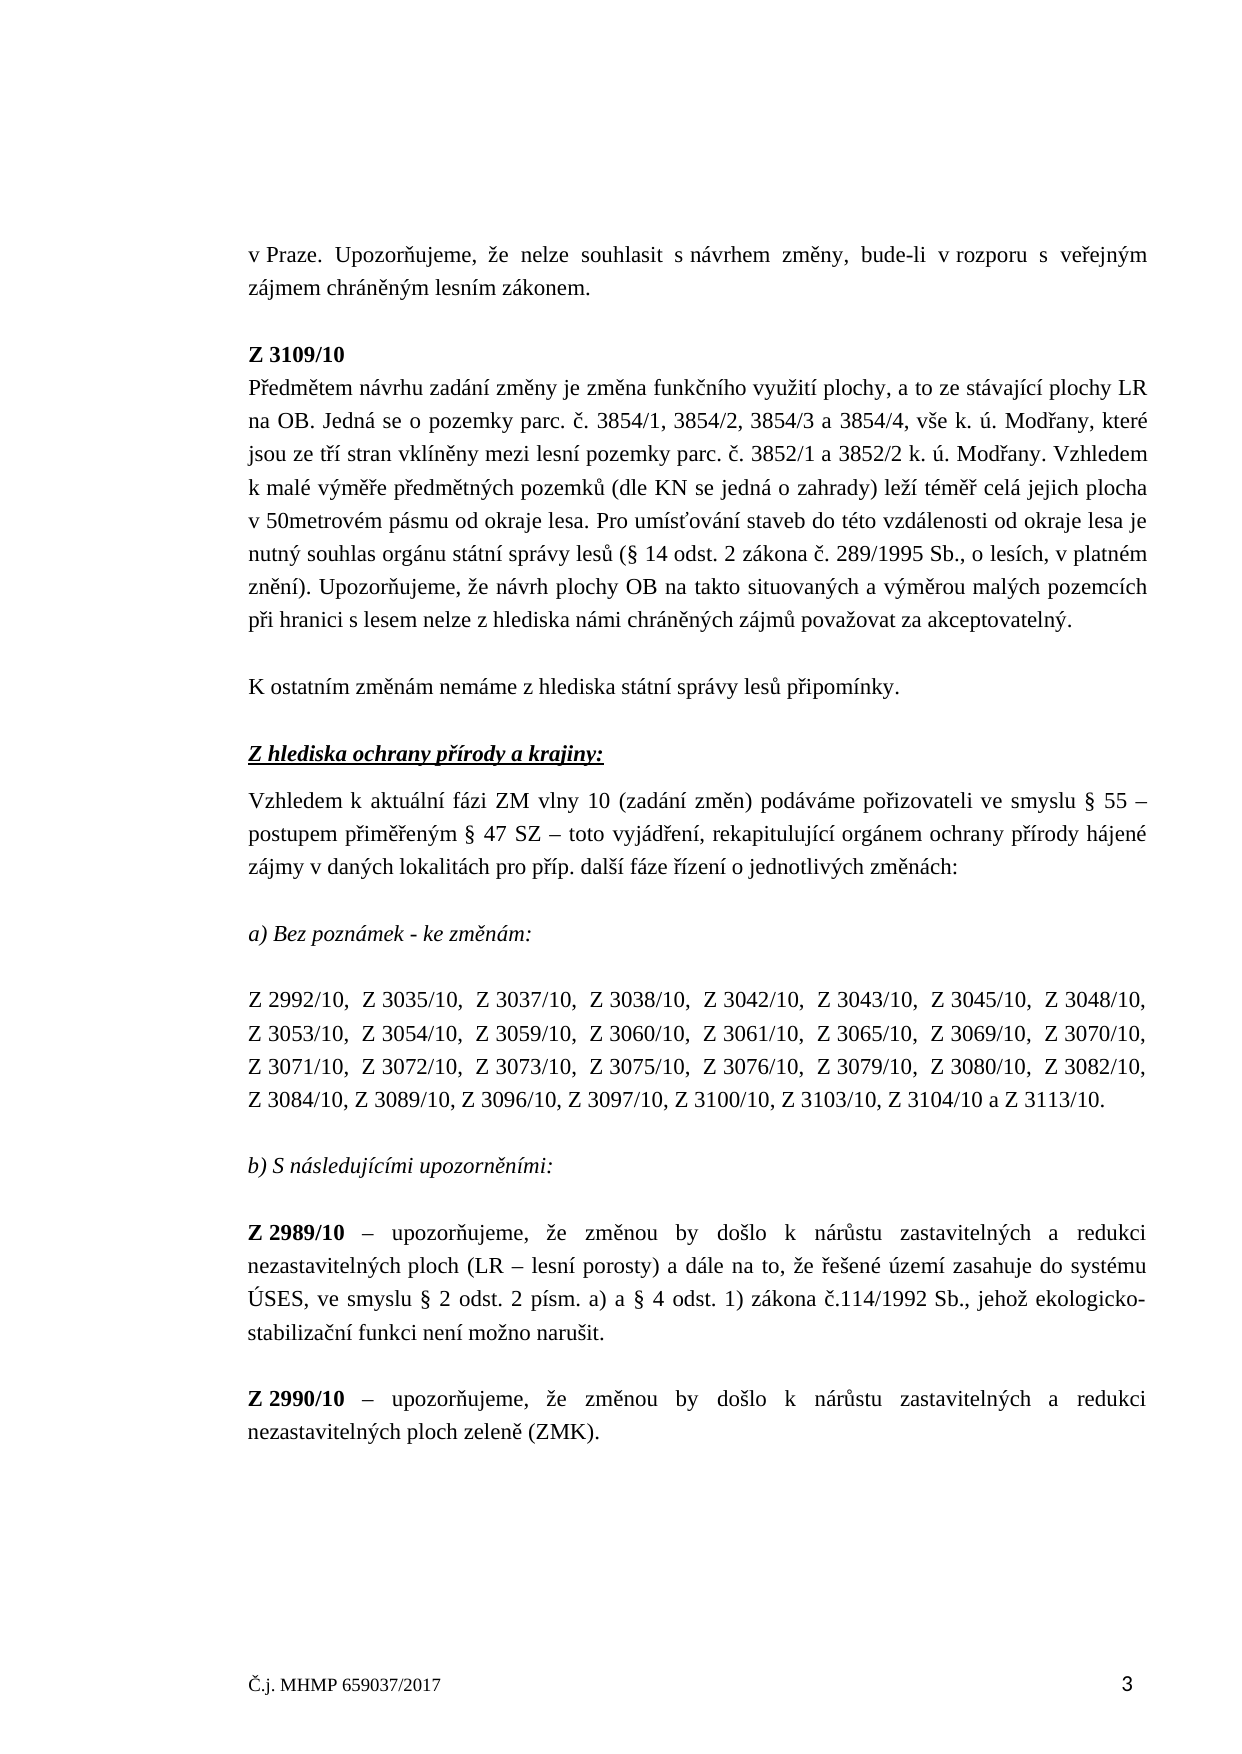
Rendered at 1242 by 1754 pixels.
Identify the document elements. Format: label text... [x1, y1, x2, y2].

text Vzhledem k aktuální fázi ZM vlny 10 (zadání změn) podáváme pořizovateli ve smyslu § 55 – postupem přiměřeným § 47 SZ – toto vyjádření, rekapitulující orgánem ochrany přírody hájené zájmy v daných lokalitách pro příp. další fáze řízení o jednotlivých změnách: [248, 787, 1147, 879]
text b) S následujícími upozorněními: [247, 1153, 559, 1179]
text Z 2990/10 – upozorňujeme, že změnou by došlo k nárůstu zastavitelných a redukci nezastavitelných ploch zeleně (ZMK). [247, 1385, 1147, 1445]
text Předmětem návrhu zadání změny je změna funkčního využití plochy, a to ze stávající plochy LR na OB. Jedná se o pozemky parc. č. 3854/1, 3854/2, 3854/3 a 3854/4, vše k. ú. Modřany, které jsou ze tří stran vklíněny mezi lesní pozemky parc. č. 3852/1 a 3852/2 k. ú. Modřany. Vzhledem k malé výměře předmětných pozemků (dle KN se jedná o zahrady) leží téměř celá jejich plocha v 50metrovém pásmu od okraje lesa. Pro umísťování staveb do této vzdálenosti od okraje lesa je nutný souhlas orgánu státní správy lesů (§ 14 odst. 2 zákona č. 289/1995 Sb., o lesích, v platném znění). Upozorňujeme, že návrh plochy OB na takto situovaných a výměrou malých pozemcích při hranici s lesem nelze z hlediska námi chráněných zájmů považovat za akceptovatelný. [248, 374, 1147, 632]
text Z hlediska ochrany přírody a krajiny: [248, 739, 609, 766]
text K ostatním změnám nemáme z hlediska státní správy lesů připomínky. [248, 673, 904, 699]
text Z 2992/10, Z 3035/10, Z 3037/10, Z 3038/10, Z 3042/10, Z 3043/10, Z 3045/10, Z 3048/10, Z 3053/10, Z 3054/10, Z 3059/10, Z 3060/10, Z 3061/10, Z 3065/10, Z 3069/10, Z 3070/10, Z 3071/10, Z 3072/10, Z 3073/10, Z 3075/10, Z 3076/10, Z 3079/10, Z 3080/10, Z 3082/10, Z 3084/10, Z 3089/10, Z 3096/10, Z 3097/10, Z 3100/10, Z 3103/10, Z 3104/10 a Z 3113/10. [248, 986, 1147, 1112]
text Z 2989/10 – upozorňujeme, že změnou by došlo k nárůstu zastavitelných a redukci nezastavitelných ploch (LR – lesní porosty) a dále na to, že řešené území zasahuje do systému ÚSES, ve smyslu § 2 odst. 2 písm. a) a § 4 odst. 1) zákona č.114/1992 Sb., jehož ekologicko- stabilizační funkci není možno narušit. [247, 1219, 1147, 1345]
text a) Bez poznámek - ke změnám: [248, 920, 538, 946]
text Z 3109/10 [248, 341, 351, 367]
text v Praze. Upozorňujeme, že nelze souhlasit s návrhem změny, bude-li v rozporu s veřejným zájmem chráněným lesním zákonem. [248, 241, 1147, 301]
